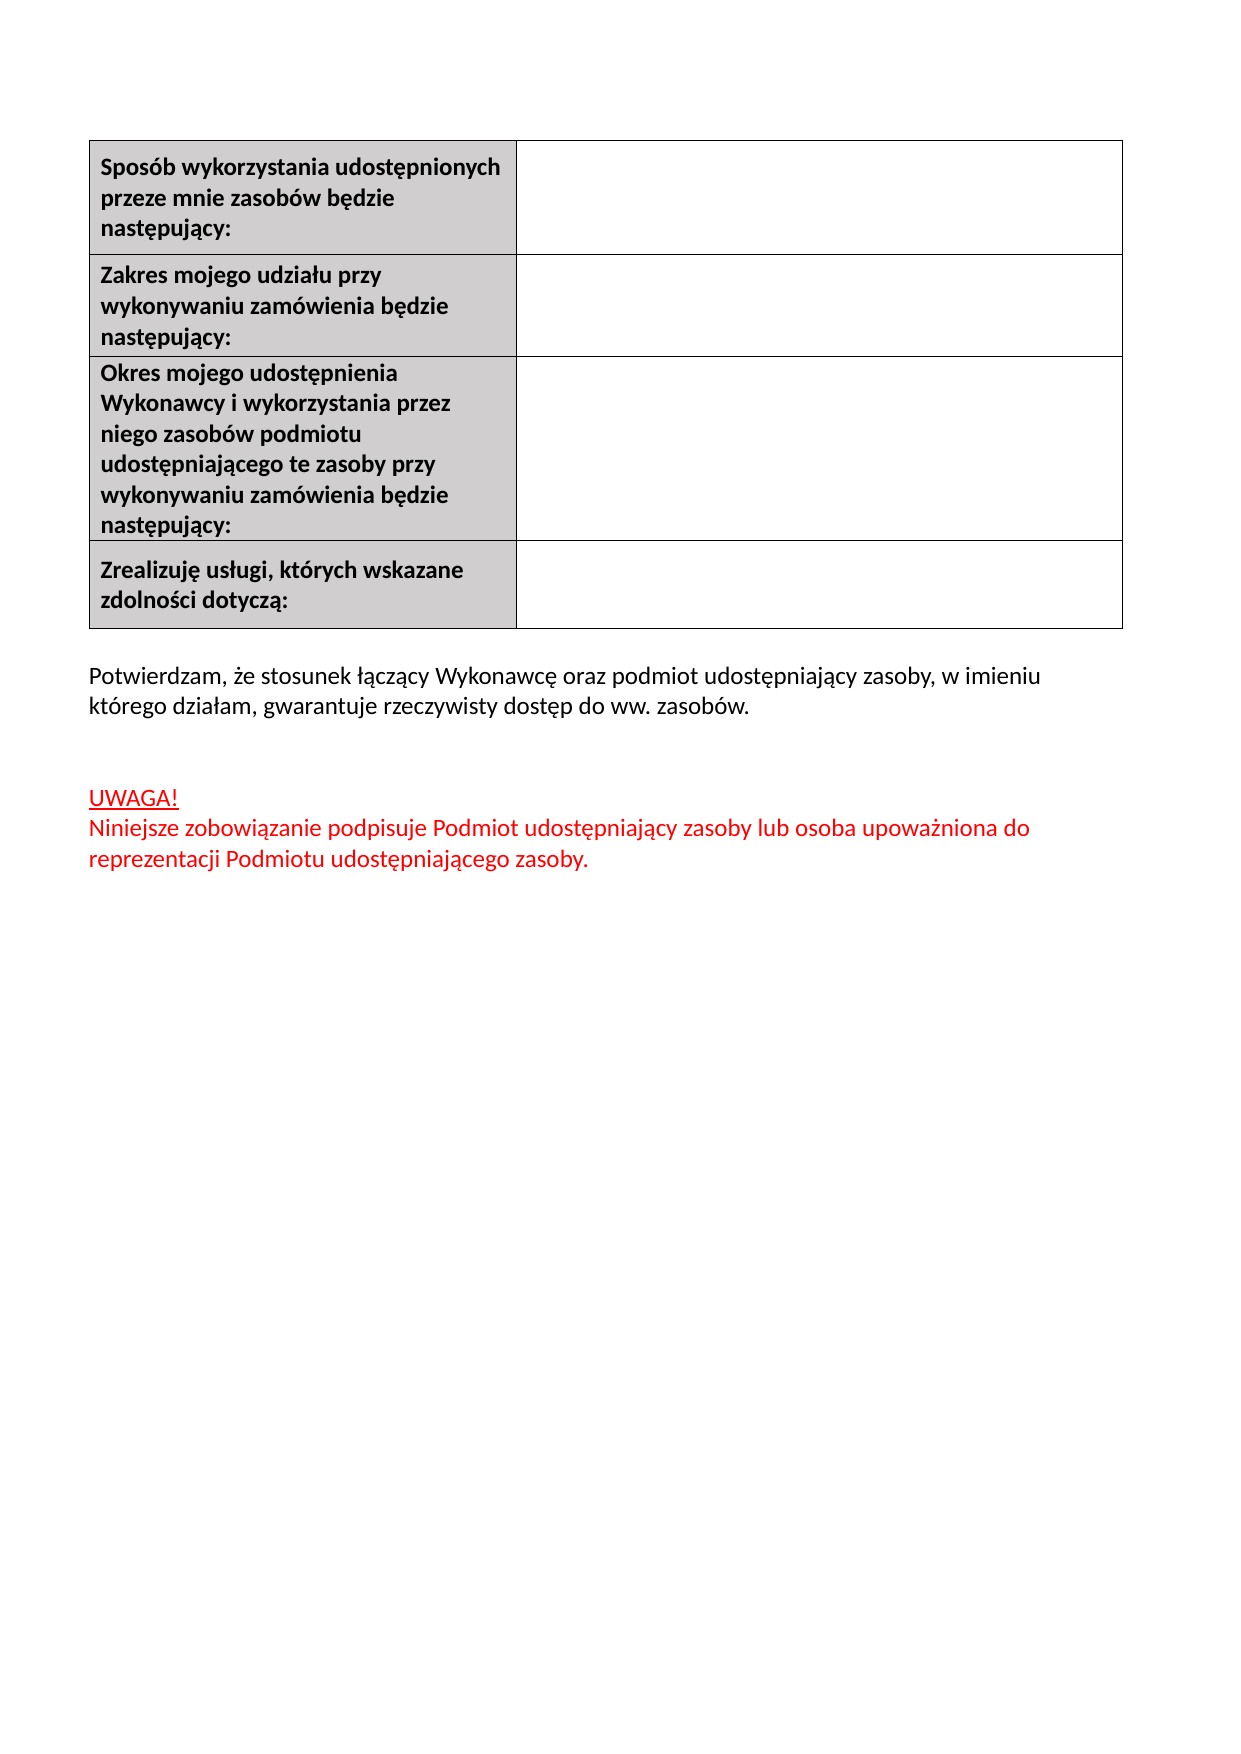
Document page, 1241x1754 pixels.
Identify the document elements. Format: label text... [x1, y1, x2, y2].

table_cell Zrealizuję usługi, których wskazane zdolności dotyczą: [90, 541, 516, 628]
table_cell [517, 141, 1122, 254]
text UWAGA! [89, 782, 1122, 812]
table_cell Sposób wykorzystania udostępnionych przeze mnie zasobów będzie następujący: [90, 141, 516, 254]
table_cell [517, 357, 1122, 540]
table_cell [517, 255, 1122, 356]
table_cell [517, 541, 1122, 628]
table_cell Okres mojego udostępnienia Wykonawcy i wykorzystania przez niego zasobów podmiotu udostępniającego te zasoby przy wykonywaniu zamówienia będzie następujący: [90, 357, 516, 540]
table_cell Zakres mojego udziału przy wykonywaniu zamówienia będzie następujący: [90, 255, 516, 356]
text Potwierdzam, że stosunek łączący Wykonawcę oraz podmiot udostępniający zasoby, w imieniu którego działam, gwarantuje rzeczywisty dostęp do ww. zasobów. [89, 660, 1122, 721]
text Niniejsze zobowiązanie podpisuje Podmiot udostępniający zasoby lub osoba upoważniona do reprezentacji Podmiotu udostępniającego zasoby. [89, 812, 1122, 873]
